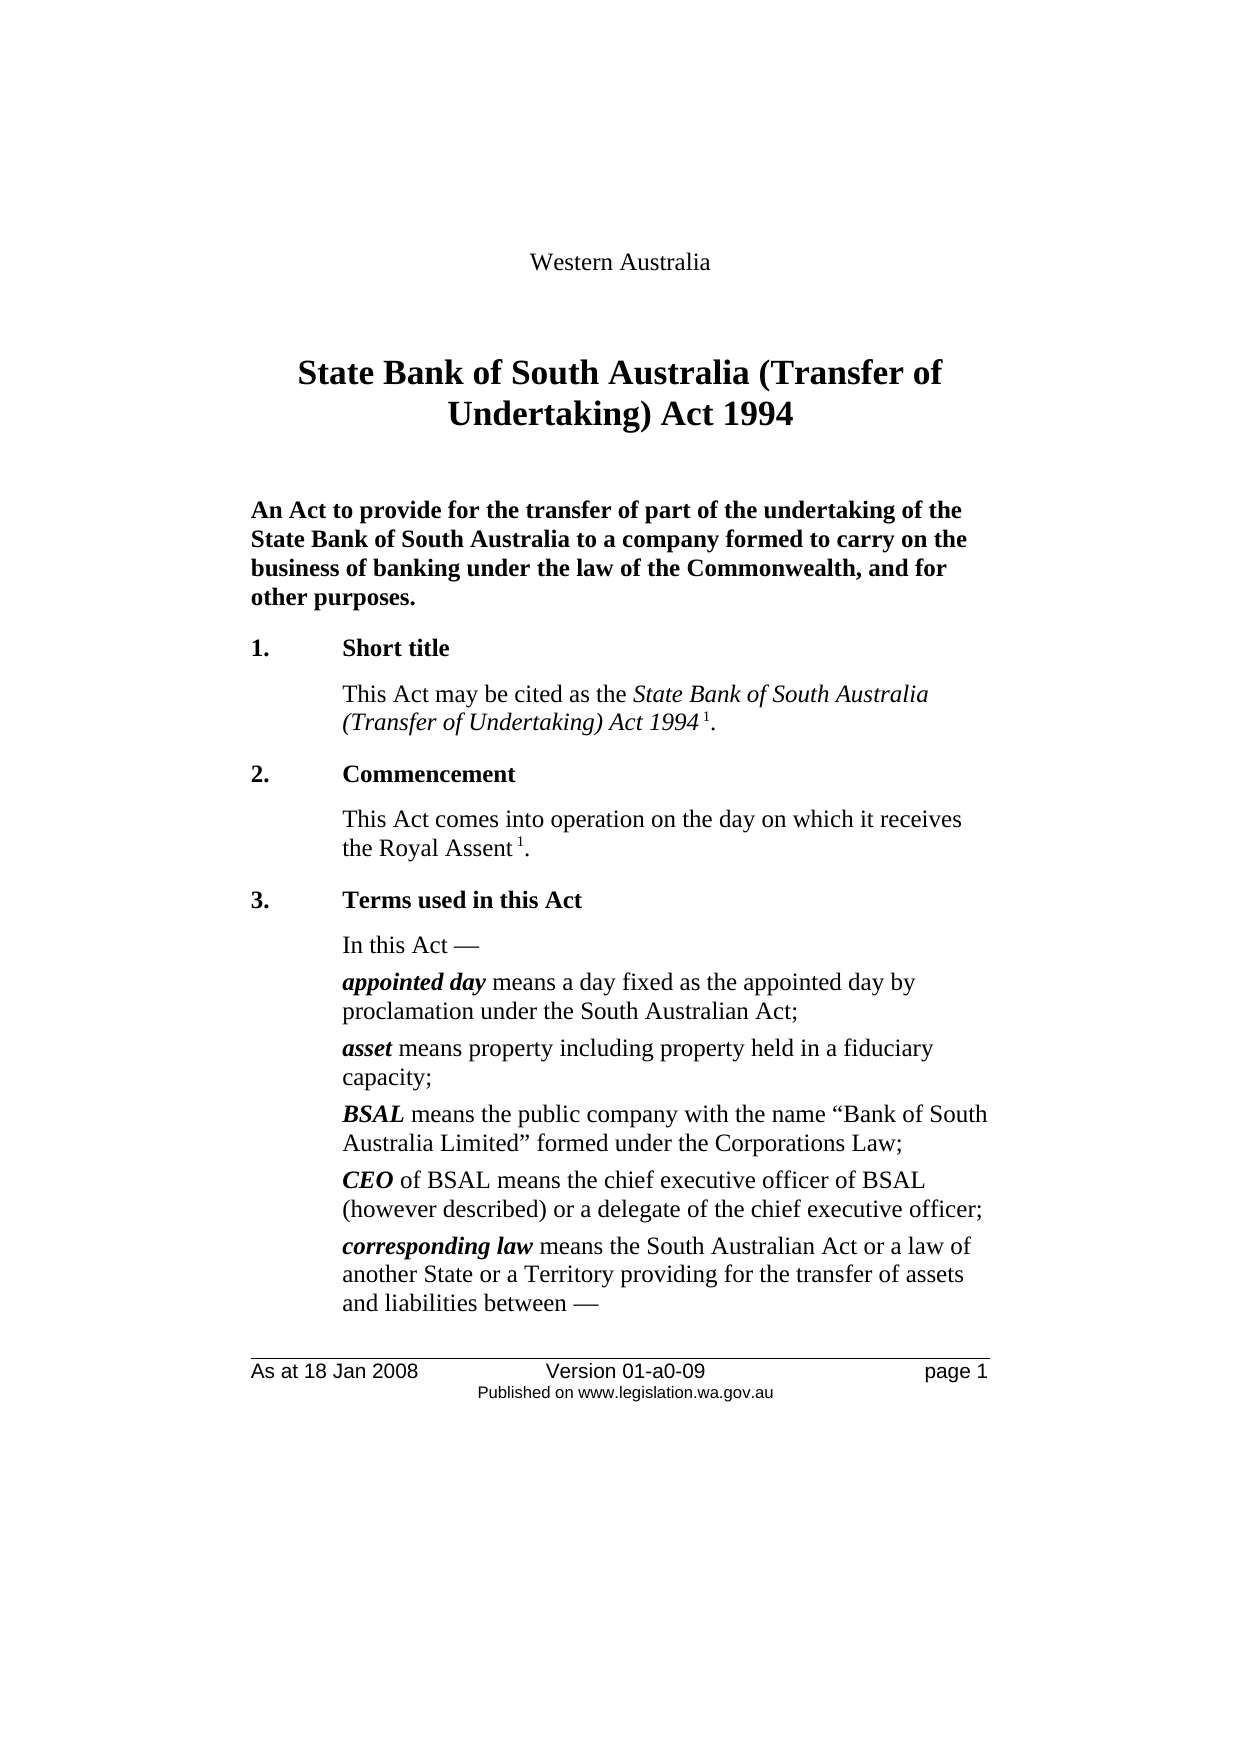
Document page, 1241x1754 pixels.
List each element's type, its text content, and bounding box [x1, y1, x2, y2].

text asset means property including property held in a fiduciary capacity; [251, 1033, 990, 1091]
text In this Act — [251, 930, 990, 959]
text This Act may be cited as the State Bank of South Australia (Transfer of Undertaking) Act 1994 1. [251, 679, 990, 736]
text This Act comes into operation on the day on which it receives the Royal Assent 1. [251, 804, 990, 862]
text appointed day means a day fixed as the appointed day by proclamation under the South Australian Act; [251, 967, 990, 1025]
text State Bank of South Australia (Transfer of Undertaking) Act 1994 [251, 351, 990, 433]
subtitle 3. Terms used in this Act [251, 885, 990, 914]
subtitle 2. Commencement [251, 759, 990, 788]
text CEO of BSAL means the chief executive officer of BSAL (however described) or a delegate of the chief executive officer; [251, 1165, 990, 1222]
subtitle 1. Short title [251, 633, 990, 662]
title An Act to provide for the transfer of part of the undertaking of the State Bank of South Australia to a company formed to carry on the business of banking under the law of the Commonwealth, and for other purposes. [251, 495, 990, 610]
text Western Australia [251, 247, 990, 276]
text corresponding law means the South Australian Act or a law of another State or a Territory providing for the transfer of assets and liabilities between — [251, 1231, 990, 1317]
text BSAL means the public company with the name “Bank of South Australia Limited” formed under the Corporations Law; [251, 1099, 990, 1157]
